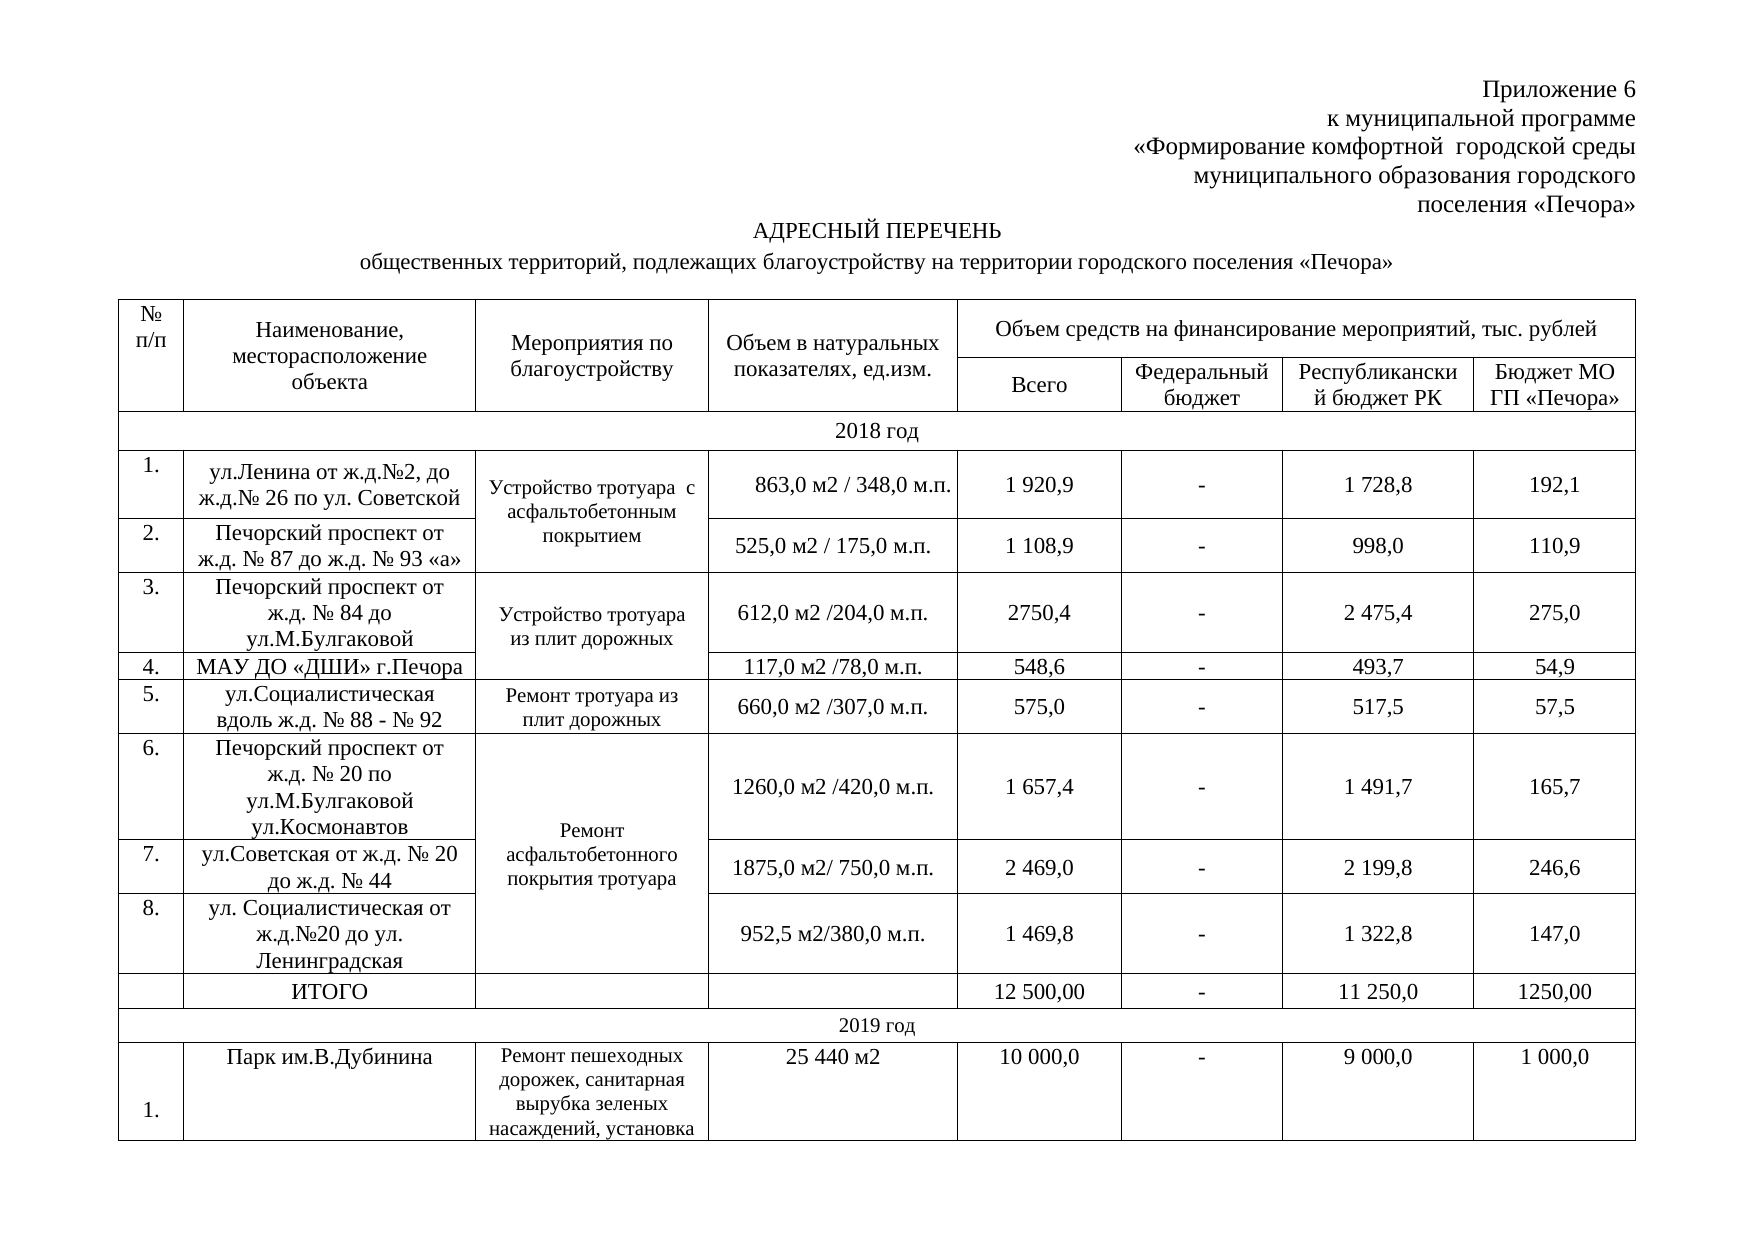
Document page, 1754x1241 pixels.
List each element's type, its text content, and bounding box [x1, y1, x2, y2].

table_cell 5. [119, 680, 183, 733]
table_cell 57,5 [1474, 680, 1635, 733]
table_cell Устройство тротуара из плит дорожных [476, 573, 708, 679]
table_cell - [1122, 680, 1282, 733]
table_cell Всего [958, 358, 1121, 411]
table_cell 4. [119, 653, 183, 679]
table_cell 7. [119, 840, 183, 893]
table_cell 8. [119, 894, 183, 973]
table_cell 952,5 м2/380,0 м.п. [709, 894, 957, 973]
table_cell 1. [119, 451, 183, 518]
table_cell 2019 год [119, 1009, 1635, 1042]
table_cell - [1122, 840, 1282, 893]
table_cell 493,7 [1283, 653, 1473, 679]
table_cell 998,0 [1283, 519, 1473, 572]
table_cell 3. [119, 573, 183, 652]
table_cell 525,0 м2 / 175,0 м.п. [709, 519, 957, 572]
table_header № п/п [119, 300, 183, 411]
table_cell 275,0 [1474, 573, 1635, 652]
table_cell 9 000,0 [1283, 1043, 1473, 1139]
table_cell - [1122, 451, 1282, 518]
table_cell Ремонт асфальтобетонного покрытия тротуара [476, 734, 708, 973]
text поселения «Печора» [118, 189, 1636, 218]
table_cell [709, 974, 957, 1008]
table_cell 517,5 [1283, 680, 1473, 733]
table_cell 863,0 м2 / 348,0 м.п. [709, 451, 957, 518]
table_header Объем средств на финансирование мероприятий, тыс. рублей [958, 300, 1635, 357]
table_cell 147,0 [1474, 894, 1635, 973]
table_cell 1 920,9 [958, 451, 1121, 518]
table_cell 1 000,0 [1474, 1043, 1635, 1139]
table_cell - [1122, 519, 1282, 572]
table_cell [119, 974, 183, 1008]
table_cell [476, 974, 708, 1008]
table_cell 1 469,8 [958, 894, 1121, 973]
table_cell 1 108,9 [958, 519, 1121, 572]
table_cell ул.Советская от ж.д. № 20 до ж.д. № 44 [184, 840, 475, 893]
table_cell 192,1 [1474, 451, 1635, 518]
table_cell Печорский проспект от ж.д. № 20 по ул.М.Булгаковой ул.Космонавтов [184, 734, 475, 839]
table_cell 2 469,0 [958, 840, 1121, 893]
table_cell Ремонт тротуара из плит дорожных [476, 680, 708, 733]
table_cell Устройство тротуара с асфальтобетонным покрытием [476, 451, 708, 572]
table_cell - [1122, 894, 1282, 973]
table_cell 2018 год [119, 412, 1635, 449]
table_cell Печорский проспект от ж.д. № 84 до ул.М.Булгаковой [184, 573, 475, 652]
text Приложение 6 к муниципальной программе «Формирование комфортной городской среды [118, 74, 1636, 160]
table_cell Парк им.В.Дубинина [184, 1043, 475, 1139]
table_cell 575,0 [958, 680, 1121, 733]
table_cell - [1122, 974, 1282, 1008]
table_cell 117,0 м2 /78,0 м.п. [709, 653, 957, 679]
table_cell - [1122, 1043, 1282, 1139]
table_cell ул. Социалистическая от ж.д.№20 до ул. Ленинградская [184, 894, 475, 973]
text муниципального образования городского [118, 160, 1636, 189]
table_cell 12 500,00 [958, 974, 1121, 1008]
table_cell 2750,4 [958, 573, 1121, 652]
table_cell МАУ ДО «ДШИ» г.Печора [184, 653, 475, 679]
table_cell 6. [119, 734, 183, 839]
table_cell - [1122, 734, 1282, 839]
table_cell 165,7 [1474, 734, 1635, 839]
table_cell 2. [119, 519, 183, 572]
table_cell - [1122, 573, 1282, 652]
text АДРЕСНЫЙ ПЕРЕЧЕНЬ общественных территорий, подлежащих благоустройству на территории городского поселения «Печора» [118, 218, 1636, 274]
table_cell 11 250,0 [1283, 974, 1473, 1008]
table_cell 110,9 [1474, 519, 1635, 572]
table_cell Республиканский бюджет РК [1283, 358, 1473, 411]
table_cell 1 491,7 [1283, 734, 1473, 839]
table_cell 1 728,8 [1283, 451, 1473, 518]
table_cell 1. [119, 1043, 183, 1139]
table_cell 10 000,0 [958, 1043, 1121, 1139]
table_header Мероприятия по благоустройству [476, 300, 708, 411]
table_cell 25 440 м2 [709, 1043, 957, 1139]
table_cell 612,0 м2 /204,0 м.п. [709, 573, 957, 652]
table_cell ул.Ленина от ж.д.№2, до ж.д.№ 26 по ул. Советской [184, 451, 475, 518]
table_cell 2 199,8 [1283, 840, 1473, 893]
table_cell 54,9 [1474, 653, 1635, 679]
table_cell 246,6 [1474, 840, 1635, 893]
table_header Объем в натуральных показателях, ед.изм. [709, 300, 957, 411]
table_header Наименование, месторасположение объекта [184, 300, 475, 411]
table_cell 1260,0 м2 /420,0 м.п. [709, 734, 957, 839]
table_cell 1 657,4 [958, 734, 1121, 839]
table_cell 1875,0 м2/ 750,0 м.п. [709, 840, 957, 893]
table_cell 1 322,8 [1283, 894, 1473, 973]
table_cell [476, 1043, 708, 1139]
table_cell 2 475,4 [1283, 573, 1473, 652]
table_cell 1250,00 [1474, 974, 1635, 1008]
table_cell - [1122, 653, 1282, 679]
table_cell Печорский проспект от ж.д. № 87 до ж.д. № 93 «а» [184, 519, 475, 572]
table_cell 548,6 [958, 653, 1121, 679]
table_cell 660,0 м2 /307,0 м.п. [709, 680, 957, 733]
table_cell Федеральный бюджет [1122, 358, 1282, 411]
table_cell Бюджет МО ГП «Печора» [1474, 358, 1635, 411]
table_cell ул.Социалистическая вдоль ж.д. № 88 - № 92 [184, 680, 475, 733]
table_cell ИТОГО [184, 974, 475, 1008]
